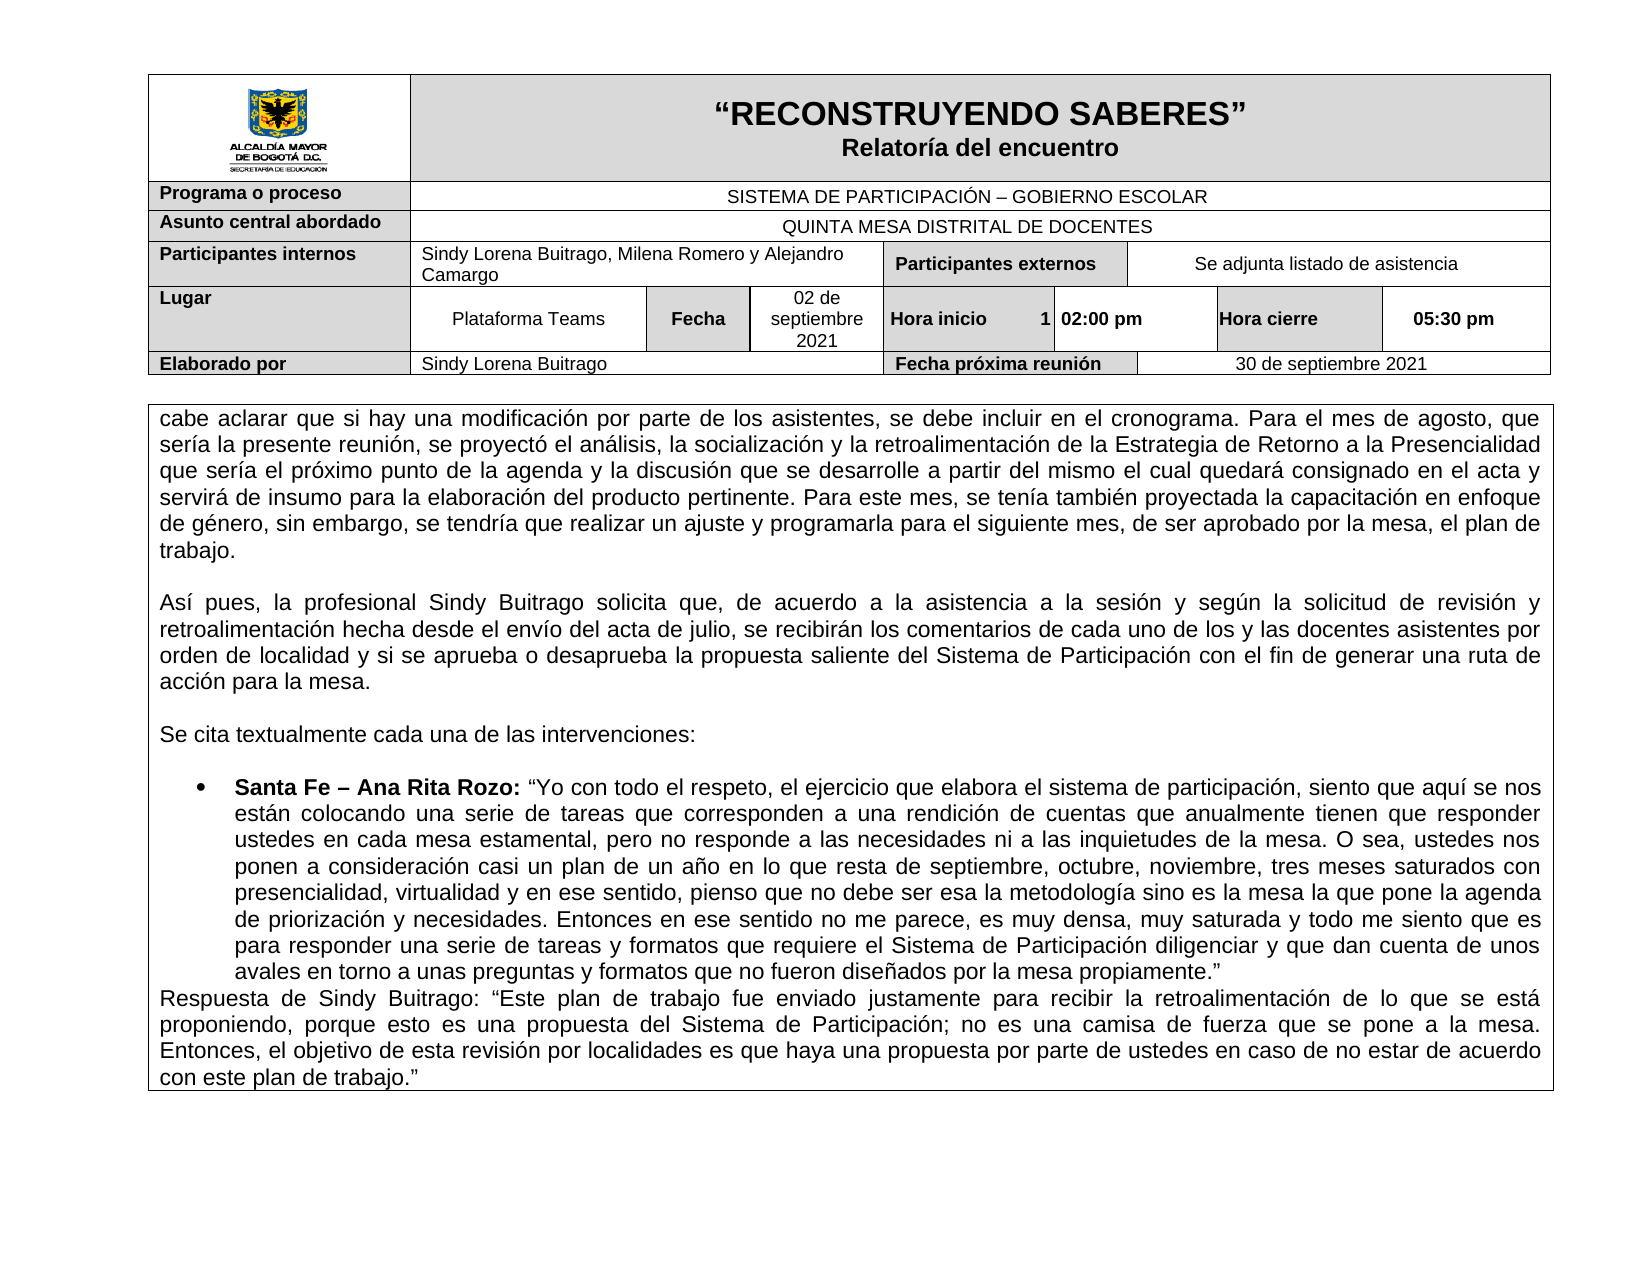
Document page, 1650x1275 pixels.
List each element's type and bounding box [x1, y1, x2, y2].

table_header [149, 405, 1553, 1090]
picture [221, 75, 337, 181]
